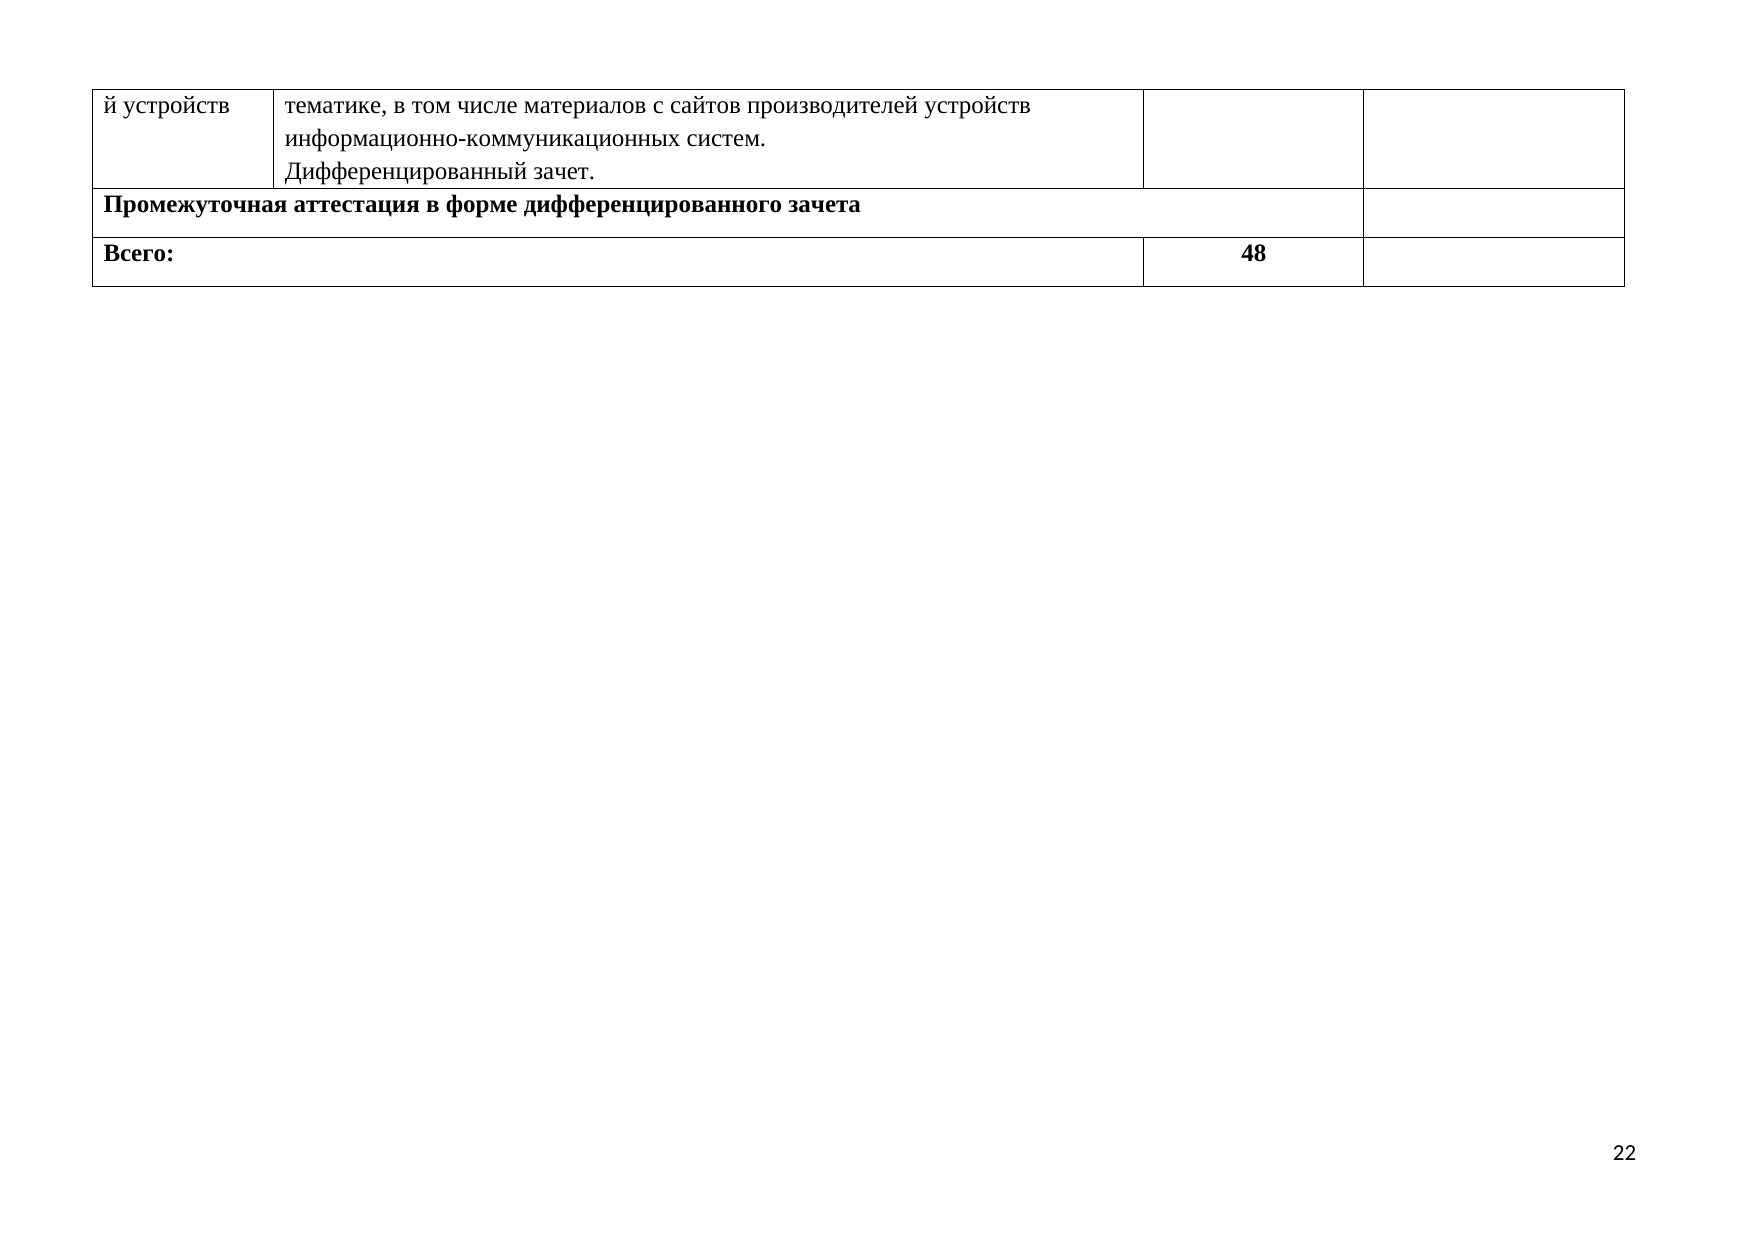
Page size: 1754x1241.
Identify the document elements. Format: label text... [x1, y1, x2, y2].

table_cell Промежуточная аттестация в форме дифференцированного зачета [93, 189, 1363, 237]
table_cell 48 [1144, 238, 1363, 286]
table_cell [1364, 189, 1624, 237]
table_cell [274, 90, 1143, 188]
table_cell [1364, 238, 1624, 286]
table_cell 2 [1144, 90, 1363, 188]
table_cell Всего: [93, 238, 1143, 286]
